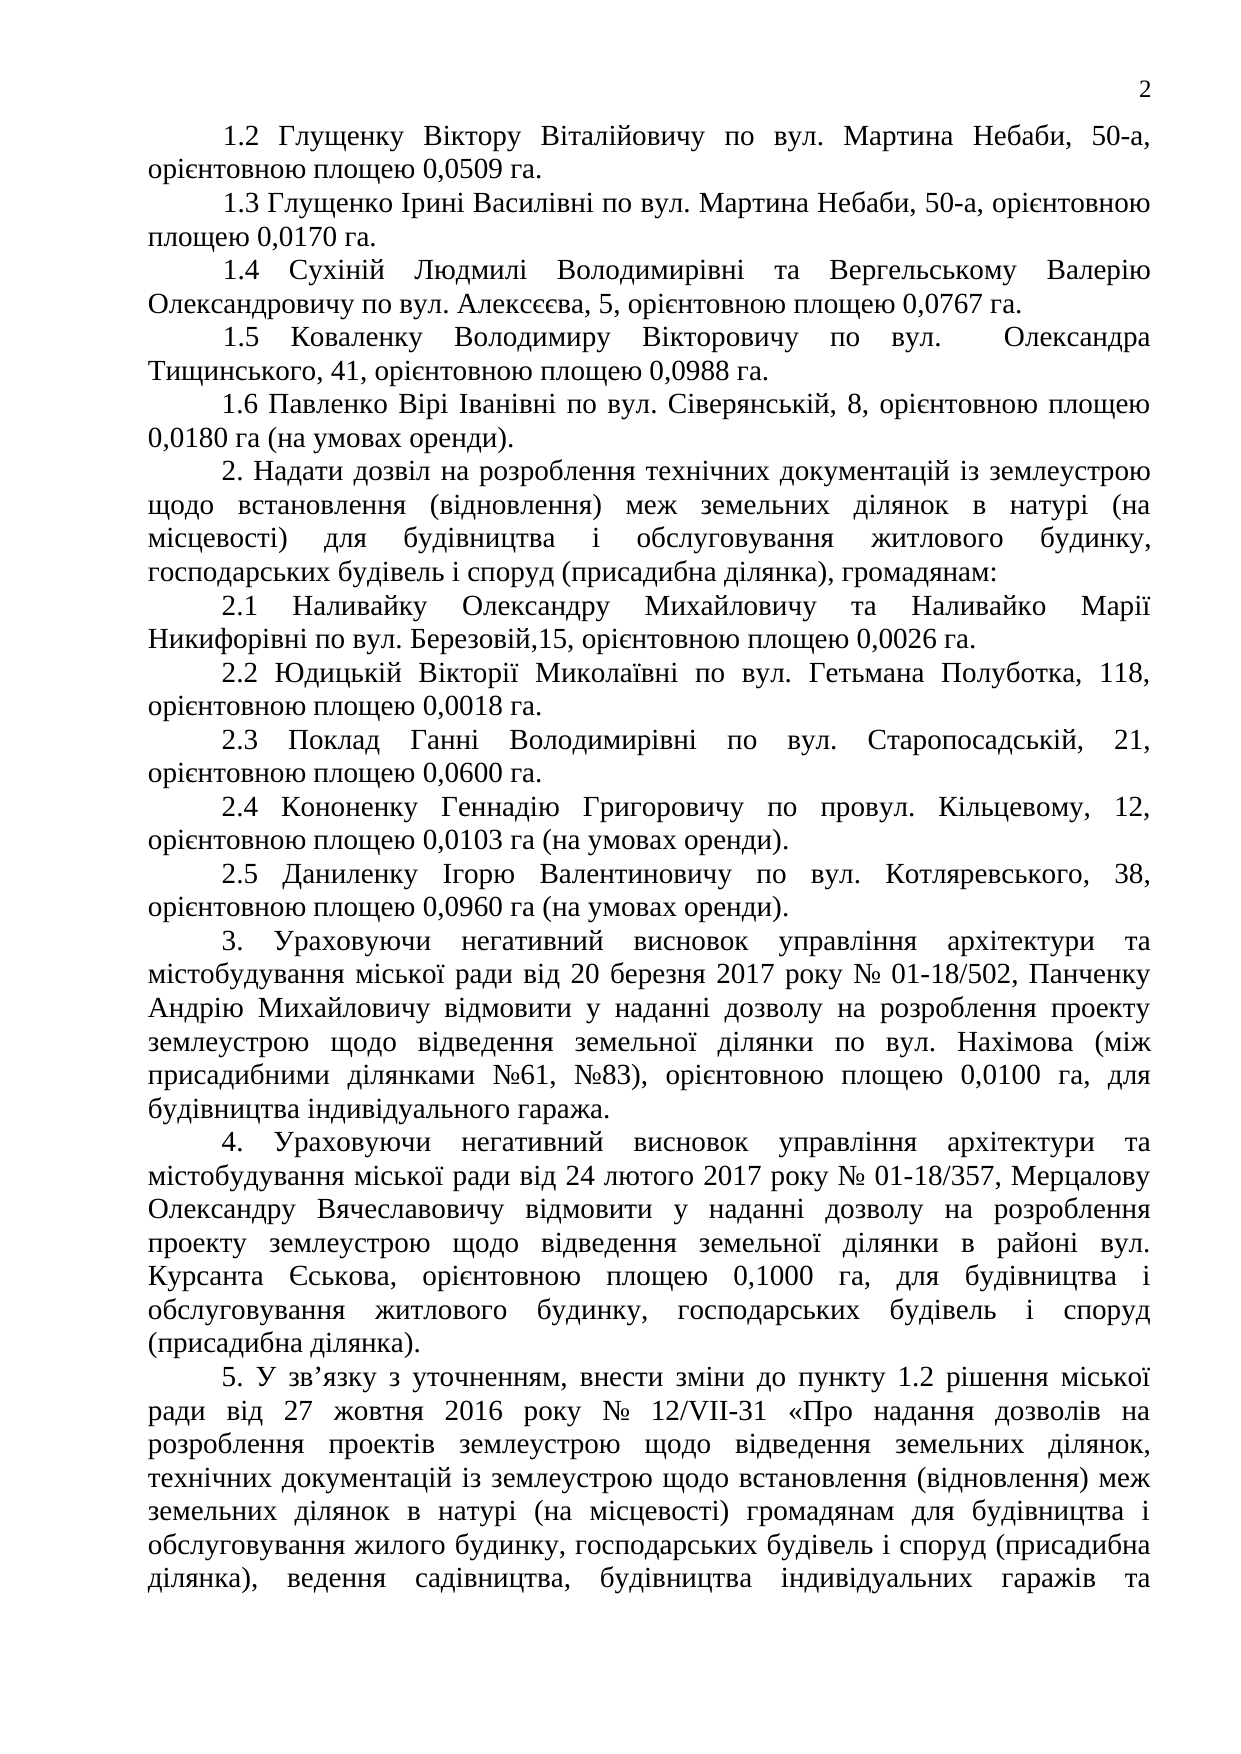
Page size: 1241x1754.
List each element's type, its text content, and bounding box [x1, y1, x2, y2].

title 1.3 Глущенко Ірині Василівні по вул. Мартина Небаби, 50-а, орієнтовною площею . [148, 185, 1152, 252]
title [148, 1359, 1152, 1594]
title 2.1 Наливайку Олександру Михайловичу та Наливайко Марії Никифорівні по вул. Березовій,15, орієнтовною площею . [148, 588, 1152, 655]
title 2.3 Поклад Ганні Володимирівні по вул. Старопосадській, 21, орієнтовною площею . [148, 722, 1152, 789]
title 1.6 Павленко Вірі Іванівні по вул. Сіверянській, 8, орієнтовною площею (на умовах оренди). [148, 386, 1152, 453]
title 2. Надати дозвіл на розроблення технічних документацій із землеустрою щодо встановлення (відновлення) меж земельних ділянок в натурі (на місцевості) для будівництва і обслуговування житлового будинку, господарських будівель і споруд (присадибна ділянка), громадянам: [148, 453, 1152, 588]
title 4. Ураховуючи негативний висновок управління архітектури та містобудування міської ради від 24 лютого 2017 року № 01-18/357, Мерцалову Олександру Вячеславовичу відмовити у наданні дозволу на розроблення проекту землеустрою щодо відведення земельної ділянки в районі вул. Курсанта Єськова, орієнтовною площею , для будівництва і обслуговування житлового будинку, господарських будівель і споруд (присадибна ділянка). [148, 1124, 1152, 1359]
title 1.5 Коваленку Володимиру Вікторовичу по вул. Олександра Тищинського, 41, орієнтовною площею . [148, 319, 1152, 386]
title 2.5 Даниленку Ігорю Валентиновичу по вул. Котляревського, 38, орієнтовною площею (на умовах оренди). [148, 856, 1152, 923]
title 3. Ураховуючи негативний висновок управління архітектури та містобудування міської ради від 20 березня 2017 року № 01-18/502, Панченку Андрію Михайловичу відмовити у наданні дозволу на розроблення проекту землеустрою щодо відведення земельної ділянки по вул. Нахімова (між присадибними ділянками №61, №83), орієнтовною площею , для будівництва індивідуального гаража. [148, 923, 1152, 1124]
title 1.4 Сухіній Людмилі Володимирівні та Вергельському Валерію Олександровичу по вул. Алексєєва, 5, орієнтовною площею . [148, 252, 1152, 319]
title 2.2 Юдицькій Вікторії Миколаївні по вул. Гетьмана Полуботка, 118, орієнтовною площею . [148, 655, 1152, 722]
title 1.2 Глущенку Віктору Віталійовичу по вул. Мартина Небаби, 50-а, орієнтовною площею . [148, 118, 1152, 185]
title 2.4 Кононенку Геннадію Григоровичу по провул. Кільцевому, 12, орієнтовною площею (на умовах оренди). [148, 789, 1152, 856]
